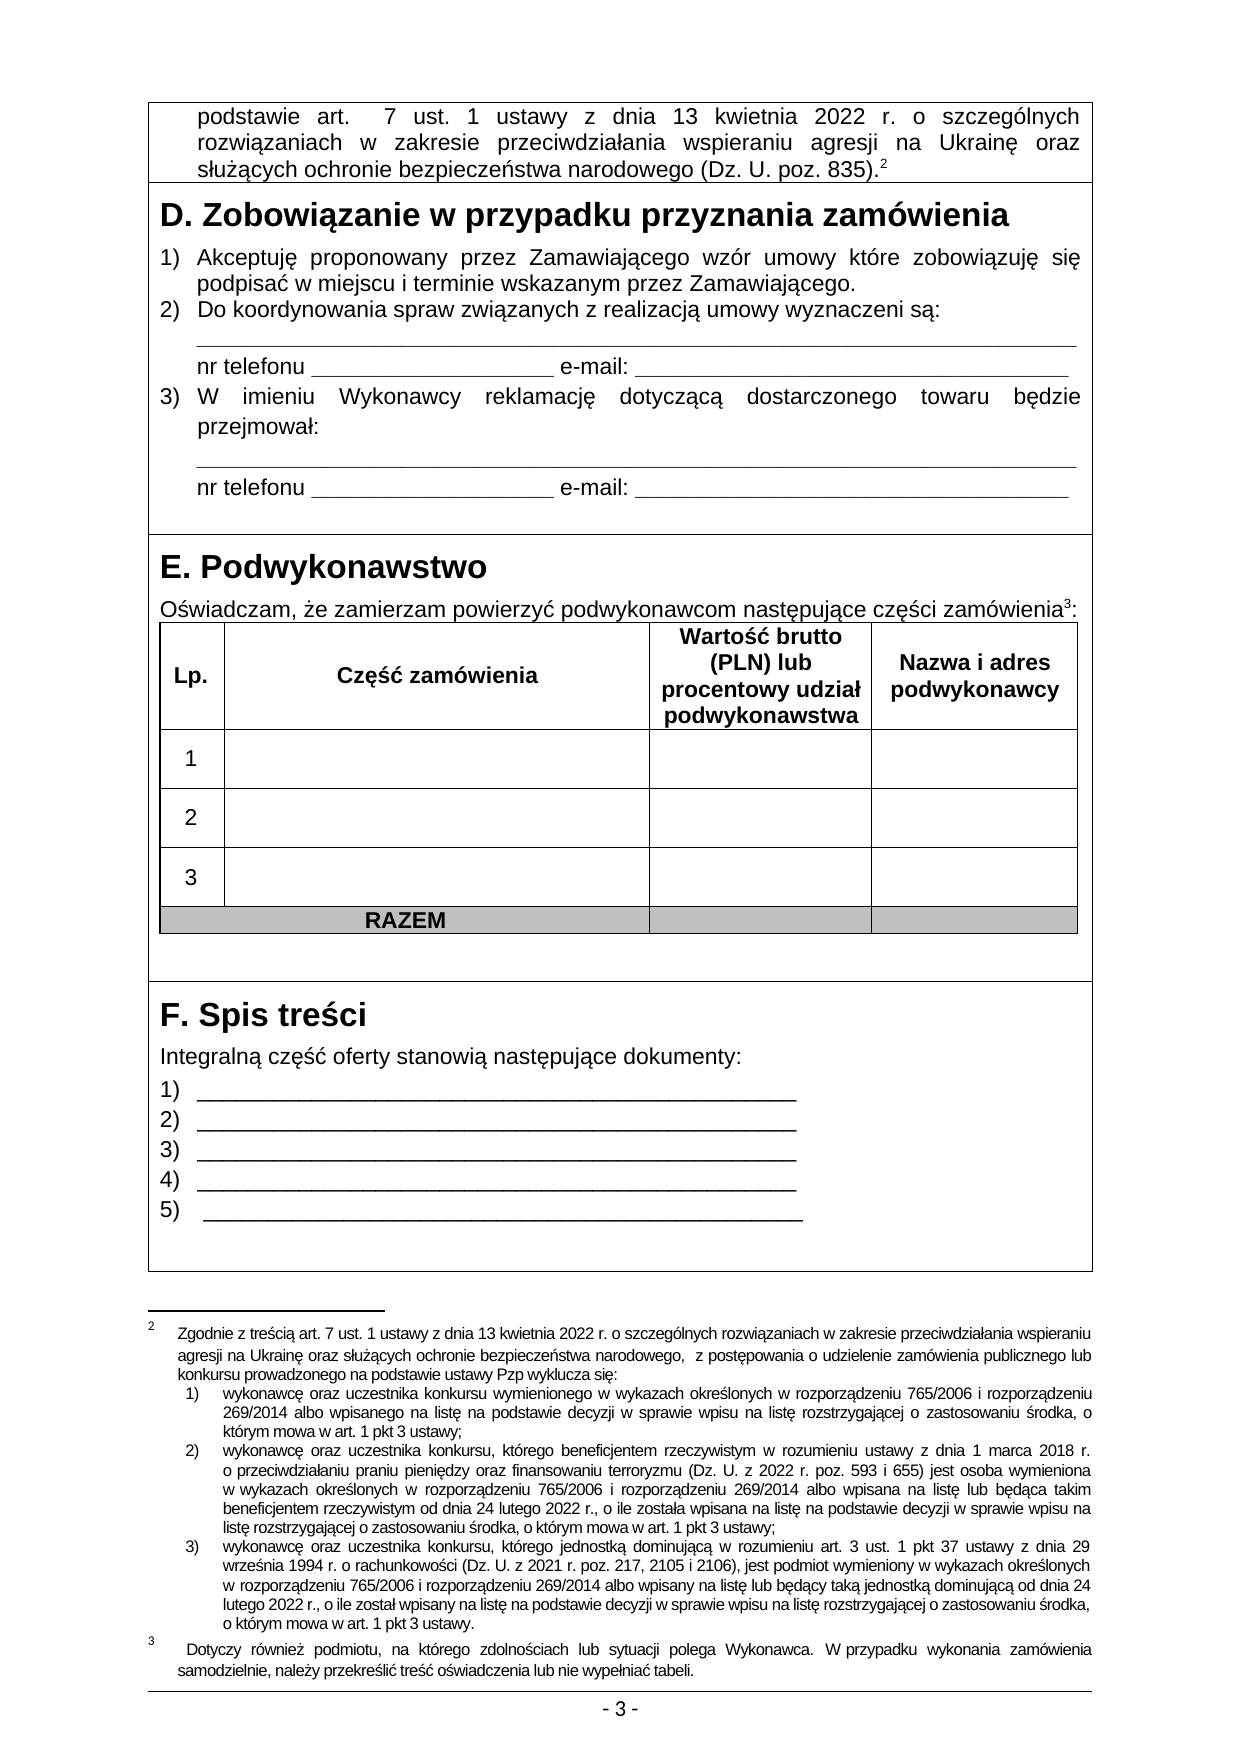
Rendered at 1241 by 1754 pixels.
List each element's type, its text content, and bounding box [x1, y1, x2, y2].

table_cell E. Podwykonawstwo Oświadczam, że zamierzam powierzyć podwykonawcom następujące części zamówienia: [149, 535, 1092, 981]
table_cell F. Spis treści Integralną część oferty stanowią następujące dokumenty: _______________________________________________ _______________________________________________ _______________________________________________ _______________________________________________ _______________________________________________ [149, 982, 1092, 1271]
table_cell D. Zobowiązanie w przypadku przyznania zamówienia Akceptuję proponowany przez Zamawiającego wzór umowy które zobowiązuję się podpisać w miejscu i terminie wskazanym przez Zamawiającego. Do koordynowania spraw związanych z realizacją umowy wyznaczeni są: _____________________________________________________________________ nr telefonu ___________________ e-mail: __________________________________ W imieniu Wykonawcy reklamację dotyczącą dostarczonego towaru będzie przejmował: _____________________________________________________________________ nr telefonu ___________________ e-mail: __________________________________ [149, 183, 1092, 534]
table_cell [149, 103, 1092, 182]
